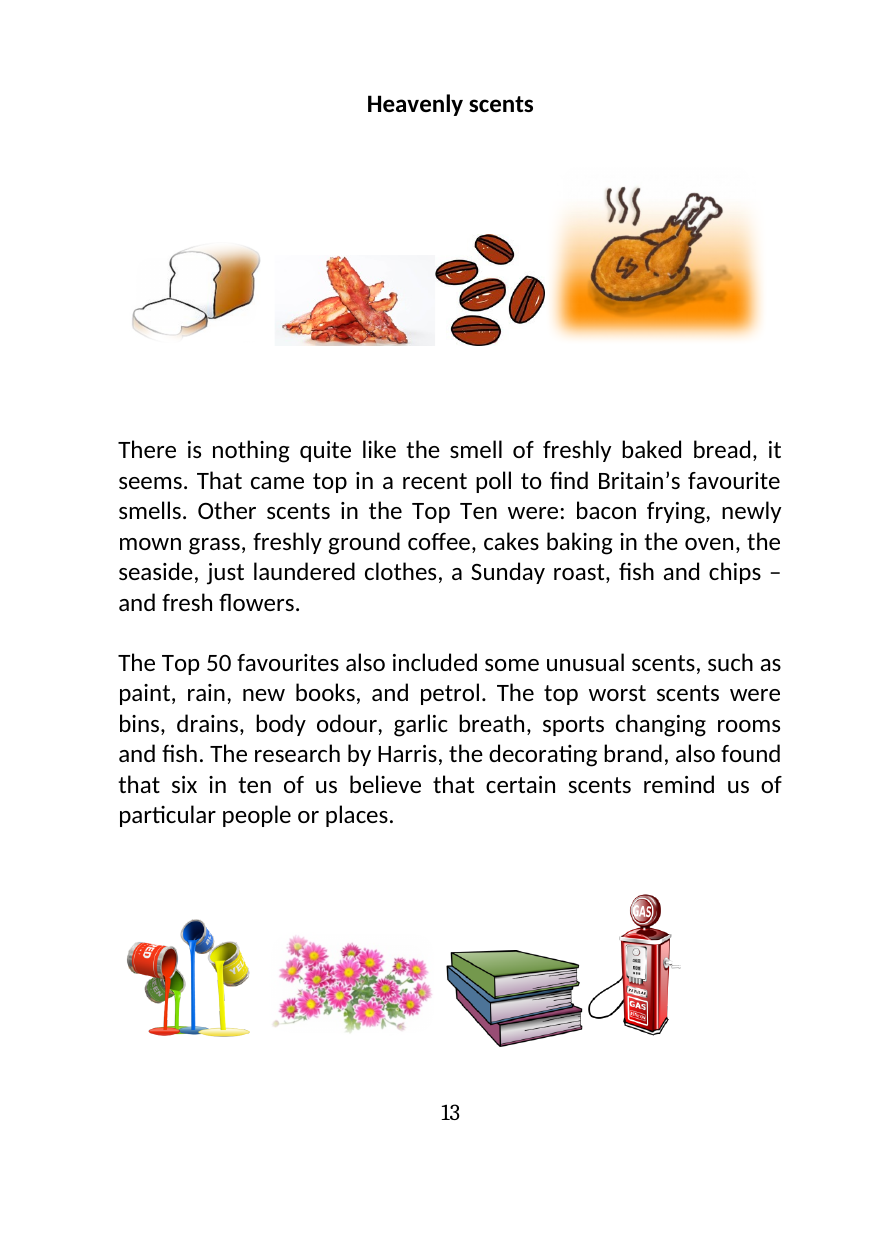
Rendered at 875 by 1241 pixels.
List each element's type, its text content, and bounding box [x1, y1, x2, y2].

picture [148, 269, 245, 315]
picture [288, 951, 417, 1016]
text 13 [118, 1099, 782, 1126]
text Heavenly scents [118, 89, 782, 119]
text There is nothing quite like the smell of freshly baked bread, it seems. That came top in a recent poll to find Britain’s favourite smells. Other scents in the Top Ten were: bacon frying, newly mown grass, freshly ground coffee, cakes baking in the oven, the seaside, just laundered clothes, a Sunday roast, fish and chips – and fresh flowers. [118, 434, 782, 617]
picture [274, 234, 545, 346]
picture [574, 178, 739, 316]
picture [446, 885, 691, 1047]
text The Top 50 favourites also included some unusual scents, such as paint, rain, new books, and petrol. The top worst scents were bins, drains, body odour, garlic breath, sports changing rooms and fish. The research by Harris, the decorating brand, also found that six in ten of us believe that certain scents remind us of particular people or places. [118, 647, 782, 830]
picture [118, 906, 259, 1047]
